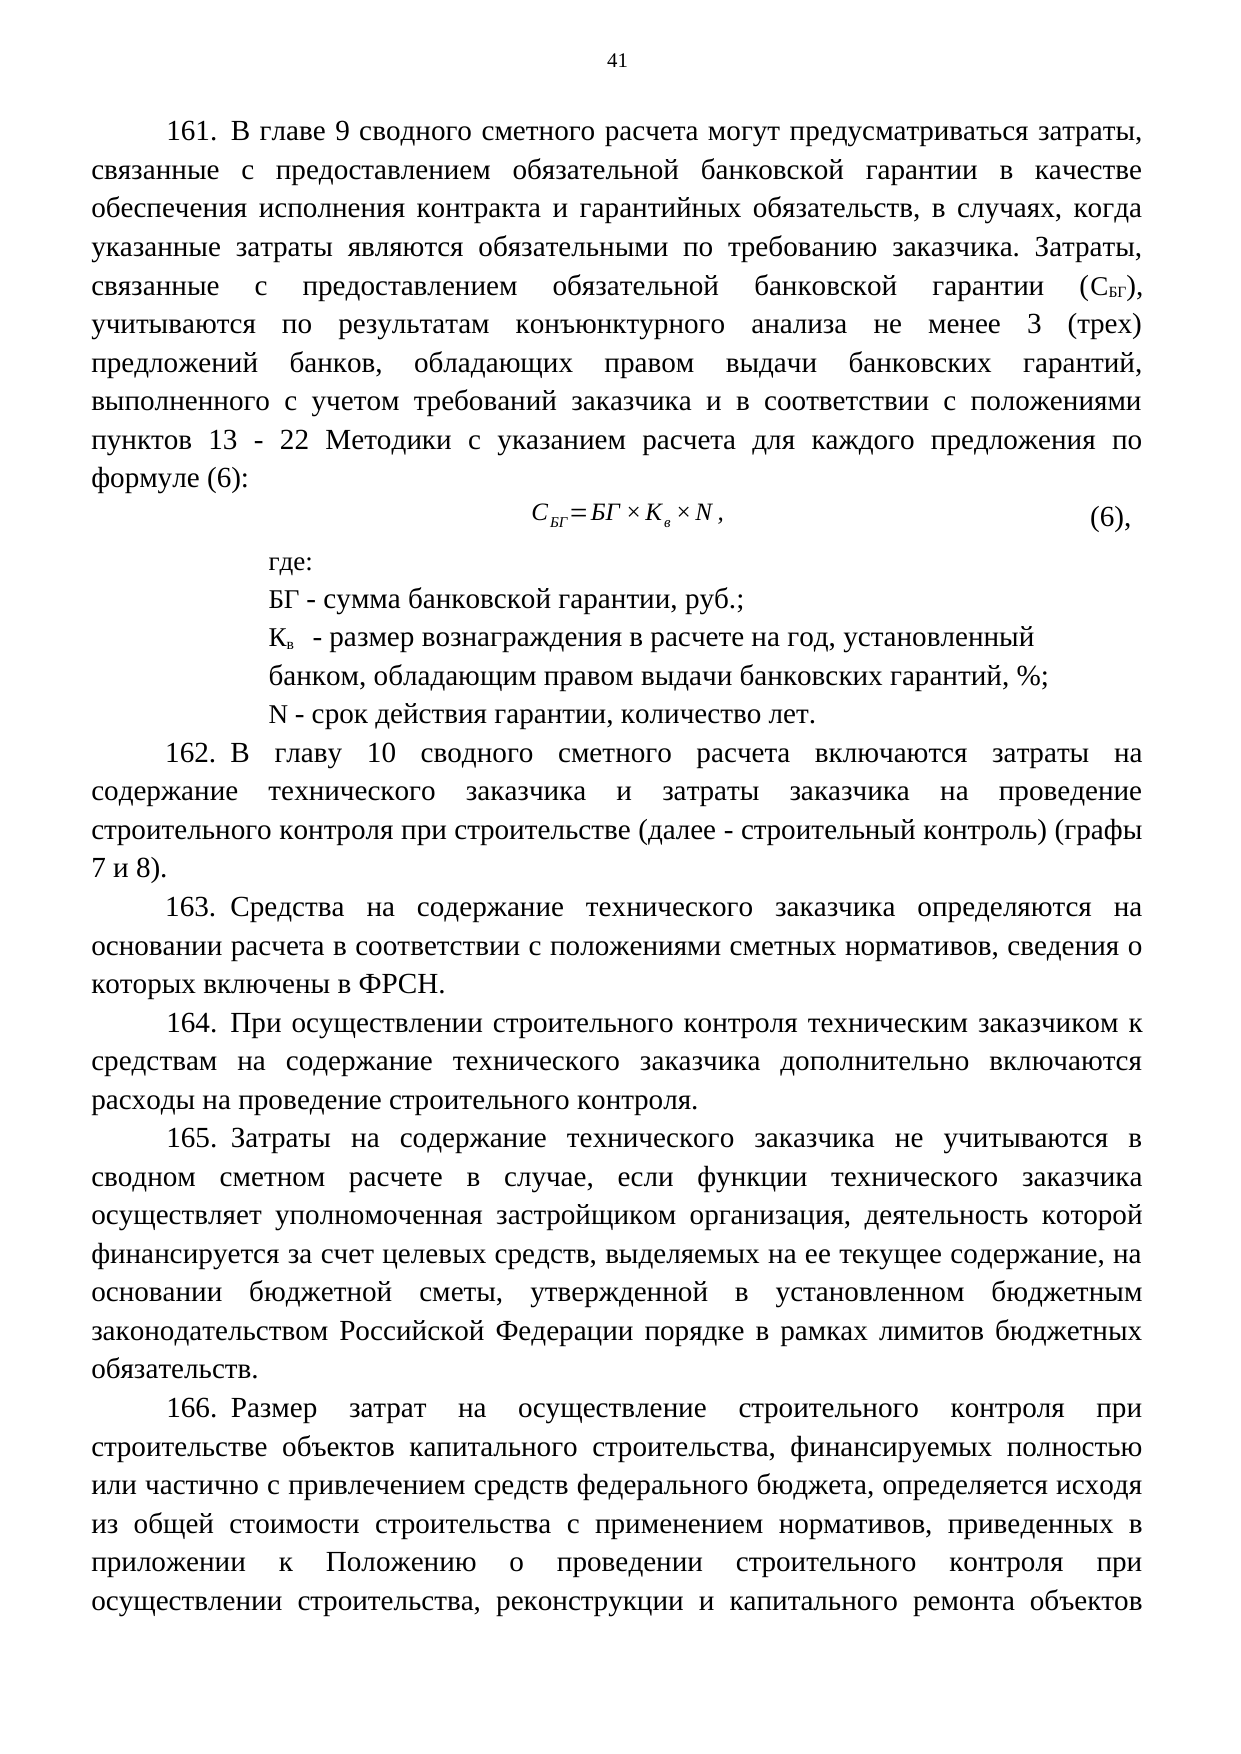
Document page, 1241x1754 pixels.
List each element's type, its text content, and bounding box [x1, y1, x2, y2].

list При осуществлении строительного контроля техническим заказчиком к средствам на содержание технического заказчика дополнительно включаются расходы на проведение строительного контроля. [91, 1005, 1143, 1115]
list В главе 9 сводного сметного расчета могут предусматриваться затраты, связанные с предоставлением обязательной банковской гарантии в качестве обеспечения исполнения контракта и гарантийных обязательств, в случаях, когда указанные затраты являются обязательными по требованию заказчика. Затраты, связанные с предоставлением обязательной банковской гарантии (СБГ), учитываются по результатам конъюнктурного анализа не менее 3 (трех) предложений банков, обладающих правом выдачи банковских гарантий, выполненного с учетом требований заказчика и в соответствии с положениями пунктов 13 - 22 Методики с указанием расчета для каждого предложения по формуле (6): [91, 113, 1143, 494]
text где: [91, 545, 1143, 576]
table_header [176, 499, 1005, 545]
list Средства на содержание технического заказчика определяются на основании расчета в соответствии с положениями сметных нормативов, сведения о которых включены в ФРСН. [91, 889, 1143, 1000]
table_header (6), [1005, 499, 1143, 545]
list В главу 10 сводного сметного расчета включаются затраты на содержание технического заказчика и затраты заказчика на проведение строительного контроля при строительстве (далее - строительный контроль) (графы 7 и 8). [91, 735, 1143, 884]
text Кв - размер вознаграждения в расчете на год, установленный [91, 619, 1143, 653]
list Затраты на содержание технического заказчика не учитываются в сводном сметном расчете в случае, если функции технического заказчика осуществляет уполномоченная застройщиком организация, деятельность которой финансируется за счет целевых средств, выделяемых на ее текущее содержание, на основании бюджетной сметы, утвержденной в установленном бюджетным законодательством Российской Федерации порядке в рамках лимитов бюджетных обязательств. [91, 1120, 1143, 1385]
text банком, обладающим правом выдачи банковских гарантий, %; [91, 658, 1143, 691]
text N - срок действия гарантии, количество лет. [91, 696, 1143, 730]
text БГ - сумма банковской гарантии, руб.; [91, 581, 1143, 614]
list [91, 1390, 1143, 1616]
